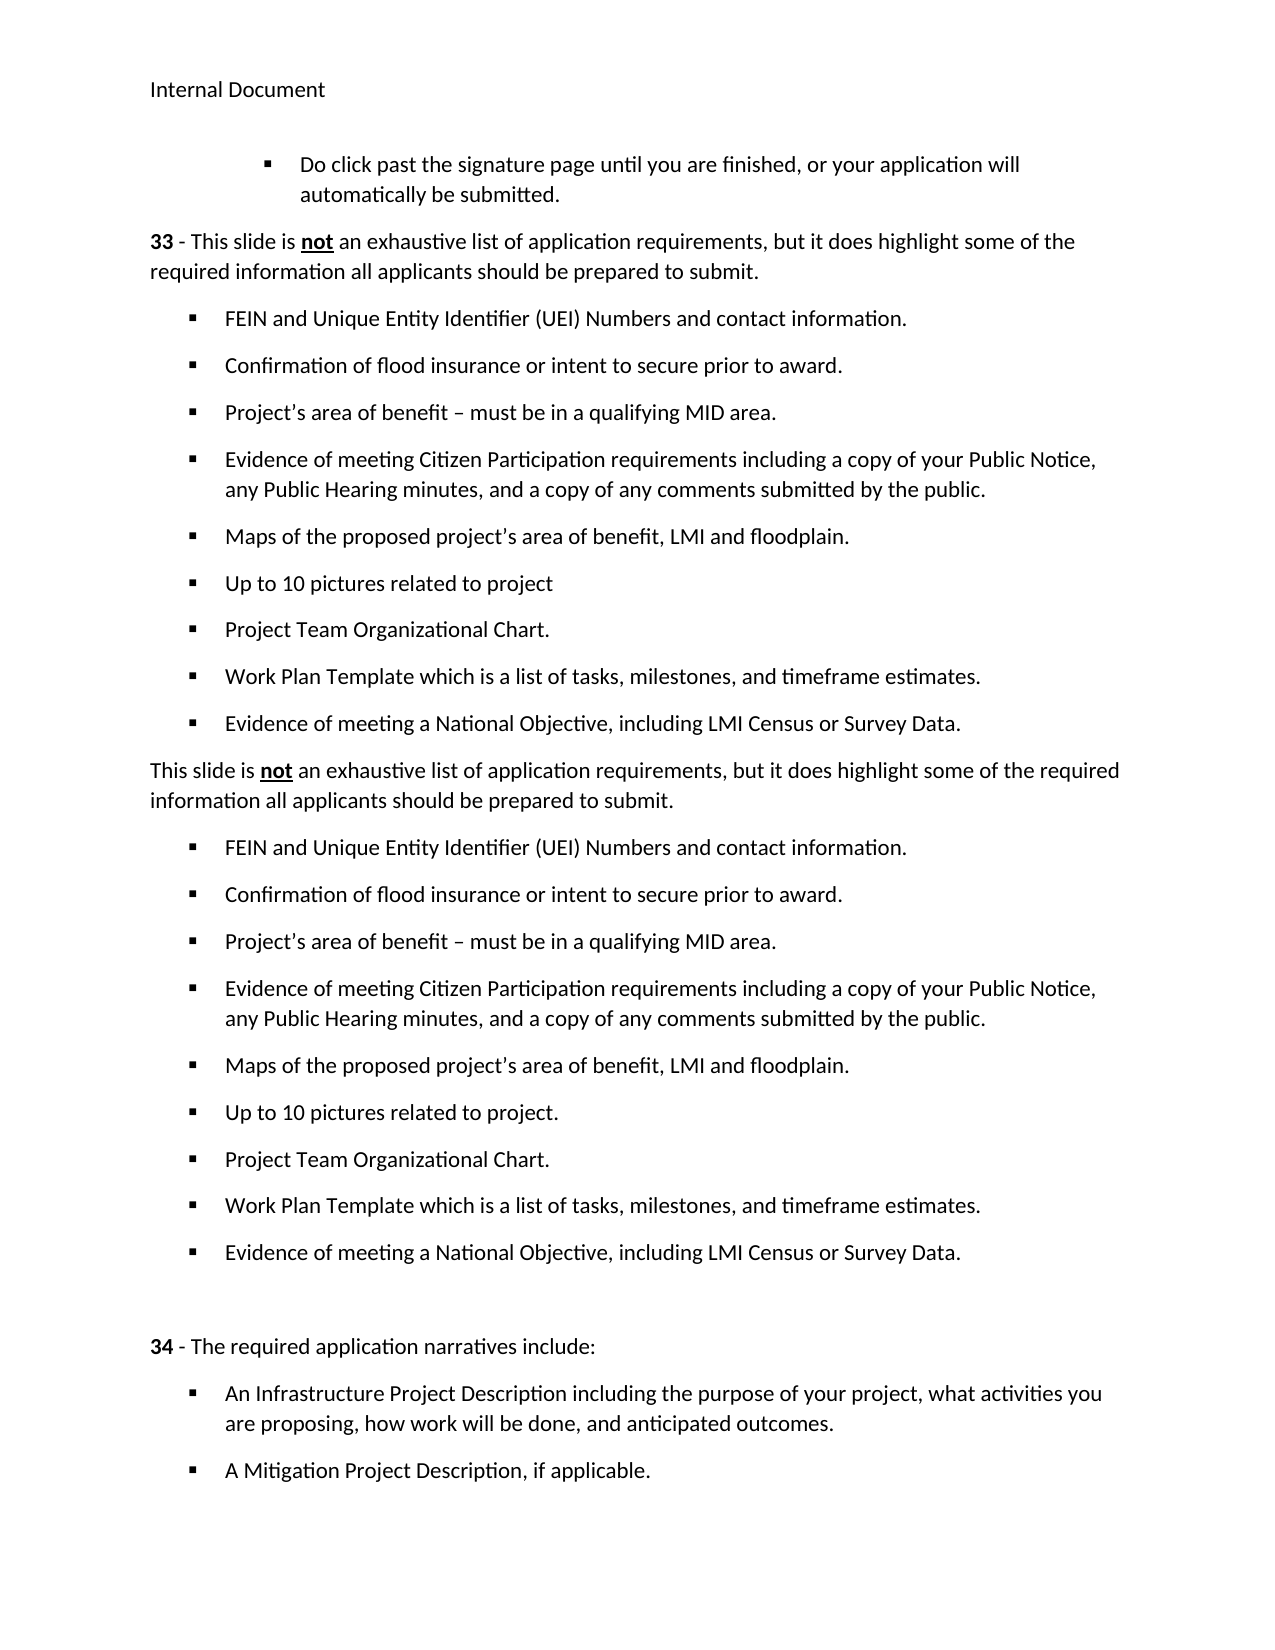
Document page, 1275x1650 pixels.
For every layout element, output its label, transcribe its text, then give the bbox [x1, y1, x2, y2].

list Evidence of meeting Citizen Participation requirements including a copy of your Public Notice, any Public Hearing minutes, and a copy of any comments submitted by the public. [187, 974, 1125, 1032]
list Confirmation of flood insurance or intent to secure prior to award. [187, 351, 1125, 379]
list Evidence of meeting a National Objective, including LMI Census or Survey Data. [187, 1238, 1125, 1267]
text 34 - The required application narratives include: [150, 1332, 1125, 1360]
list FEIN and Unique Entity Identifier (UEI) Numbers and contact information. [187, 833, 1125, 861]
list A Mitigation Project Description, if applicable. [187, 1456, 1125, 1484]
list Maps of the proposed project’s area of benefit, LMI and floodplain. [187, 522, 1125, 550]
list Work Plan Template which is a list of tasks, milestones, and timeframe estimates. [187, 662, 1125, 691]
list An Infrastructure Project Description including the purpose of your project, what activities you are proposing, how work will be done, and anticipated outcomes. [187, 1379, 1125, 1437]
list FEIN and Unique Entity Identifier (UEI) Numbers and contact information. [187, 304, 1125, 332]
list Evidence of meeting a National Objective, including LMI Census or Survey Data. [187, 709, 1125, 737]
list Maps of the proposed project’s area of benefit, LMI and floodplain. [187, 1051, 1125, 1079]
list Work Plan Template which is a list of tasks, milestones, and timeframe estimates. [187, 1192, 1125, 1220]
list Project’s area of benefit – must be in a qualifying MID area. [187, 927, 1125, 955]
list Up to 10 pictures related to project [187, 569, 1125, 597]
list Project Team Organizational Chart. [187, 1145, 1125, 1173]
list Project’s area of benefit – must be in a qualifying MID area. [187, 398, 1125, 426]
list Do click past the signature page until you are finished, or your application will automatically be submitted. [262, 150, 1125, 208]
list Confirmation of flood insurance or intent to secure prior to award. [187, 880, 1125, 908]
list Project Team Organizational Chart. [187, 616, 1125, 644]
list Evidence of meeting Citizen Participation requirements including a copy of your Public Notice, any Public Hearing minutes, and a copy of any comments submitted by the public. [187, 445, 1125, 503]
list Up to 10 pictures related to project. [187, 1098, 1125, 1126]
text 33 - This slide is not an exhaustive list of application requirements, but it does highlight some of the required information all applicants should be prepared to submit. [150, 227, 1125, 285]
text This slide is not an exhaustive list of application requirements, but it does highlight some of the required information all applicants should be prepared to submit. [150, 756, 1125, 814]
